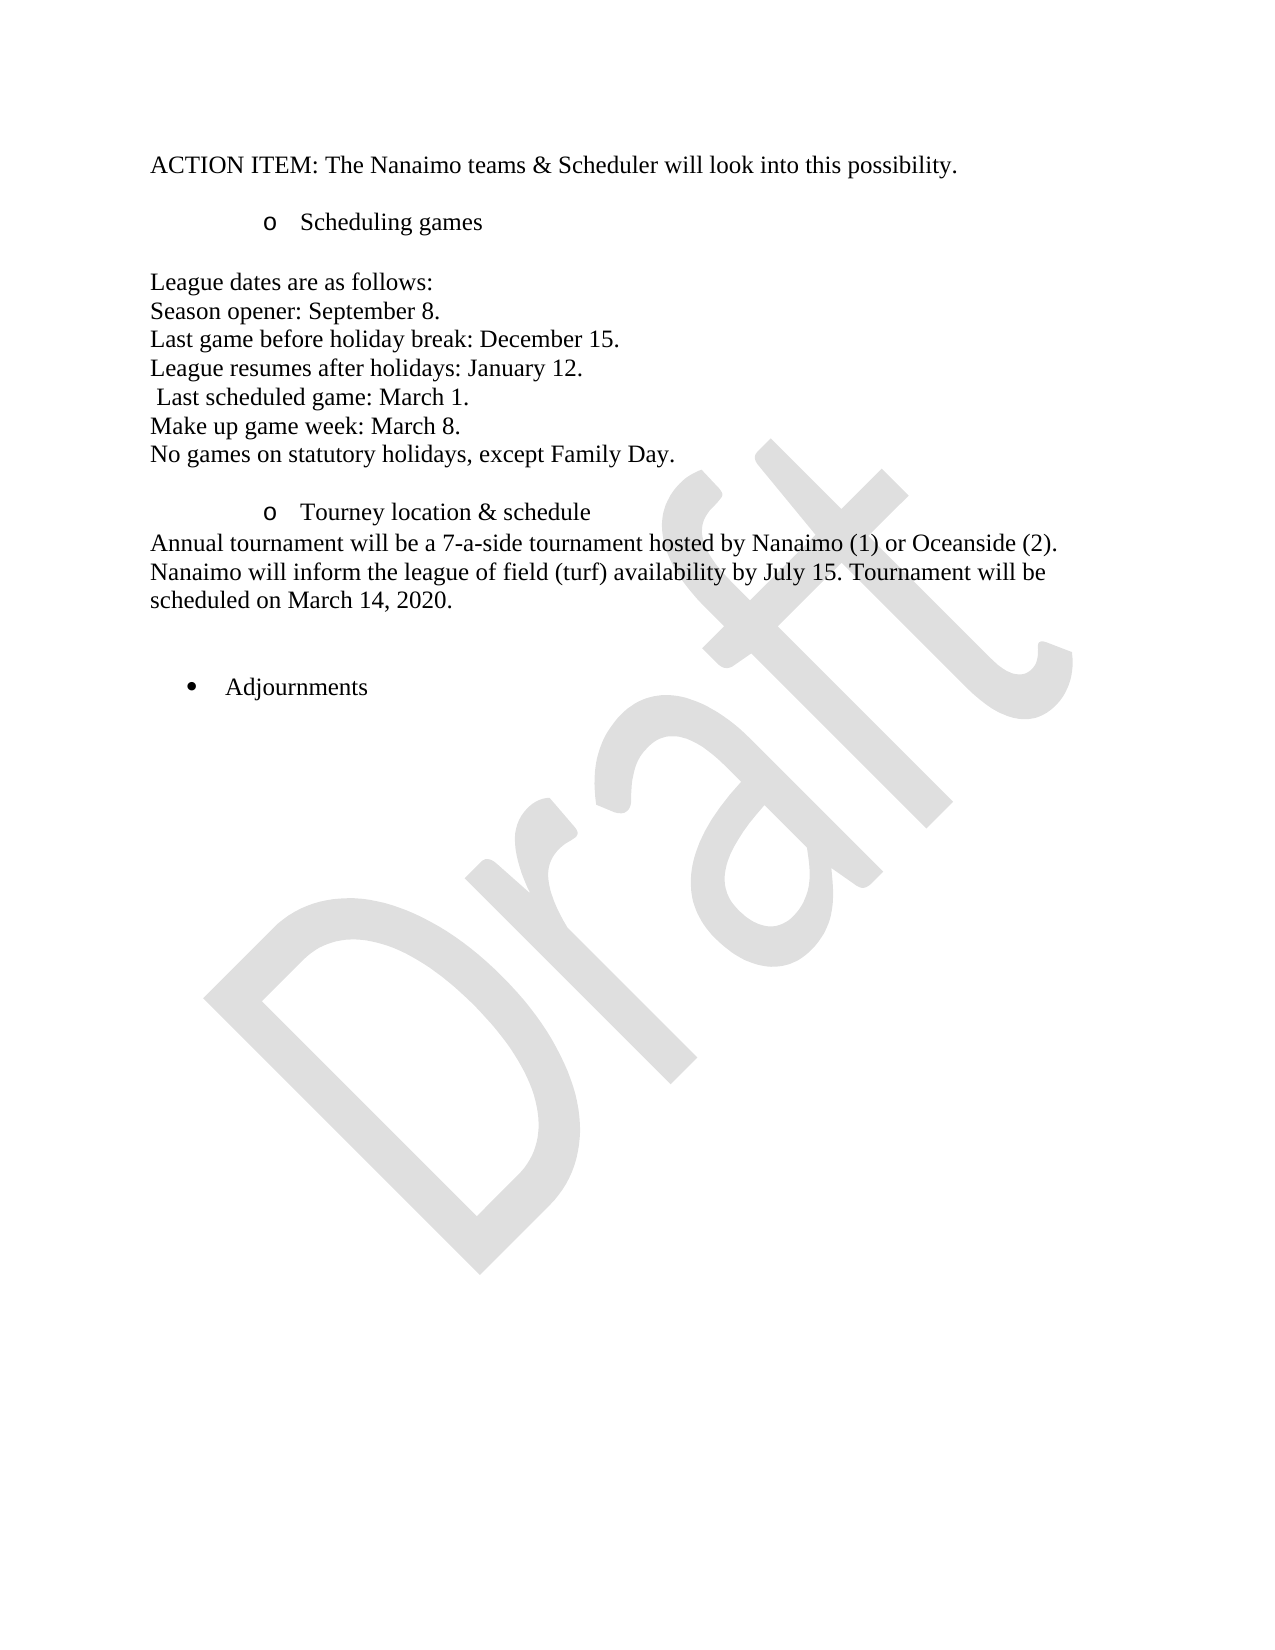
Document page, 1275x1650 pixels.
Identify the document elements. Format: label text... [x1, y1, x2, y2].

text Make up game week: March 8. [150, 411, 1125, 439]
list Tourney location & schedule [262, 497, 1125, 528]
text Last scheduled game: March 1. [150, 382, 1125, 411]
text ACTION ITEM: The Nanaimo teams & Scheduler will look into this possibility. [150, 150, 1125, 179]
text Last game before holiday break: December 15. [150, 324, 1125, 353]
list Scheduling games [262, 207, 1125, 238]
text League dates are as follows: [150, 267, 1125, 296]
text Season opener: September 8. [150, 296, 1125, 324]
text No games on statutory holidays, except Family Day. [150, 439, 1125, 468]
list Adjournments [187, 672, 1125, 700]
text Annual tournament will be a 7-a-side tournament hosted by Nanaimo (1) or Oceanside (2). Nanaimo will inform the league of field (turf) availability by July 15. Tournament will be scheduled on March 14, 2020. [150, 528, 1125, 614]
text League resumes after holidays: January 12. [150, 353, 1125, 382]
